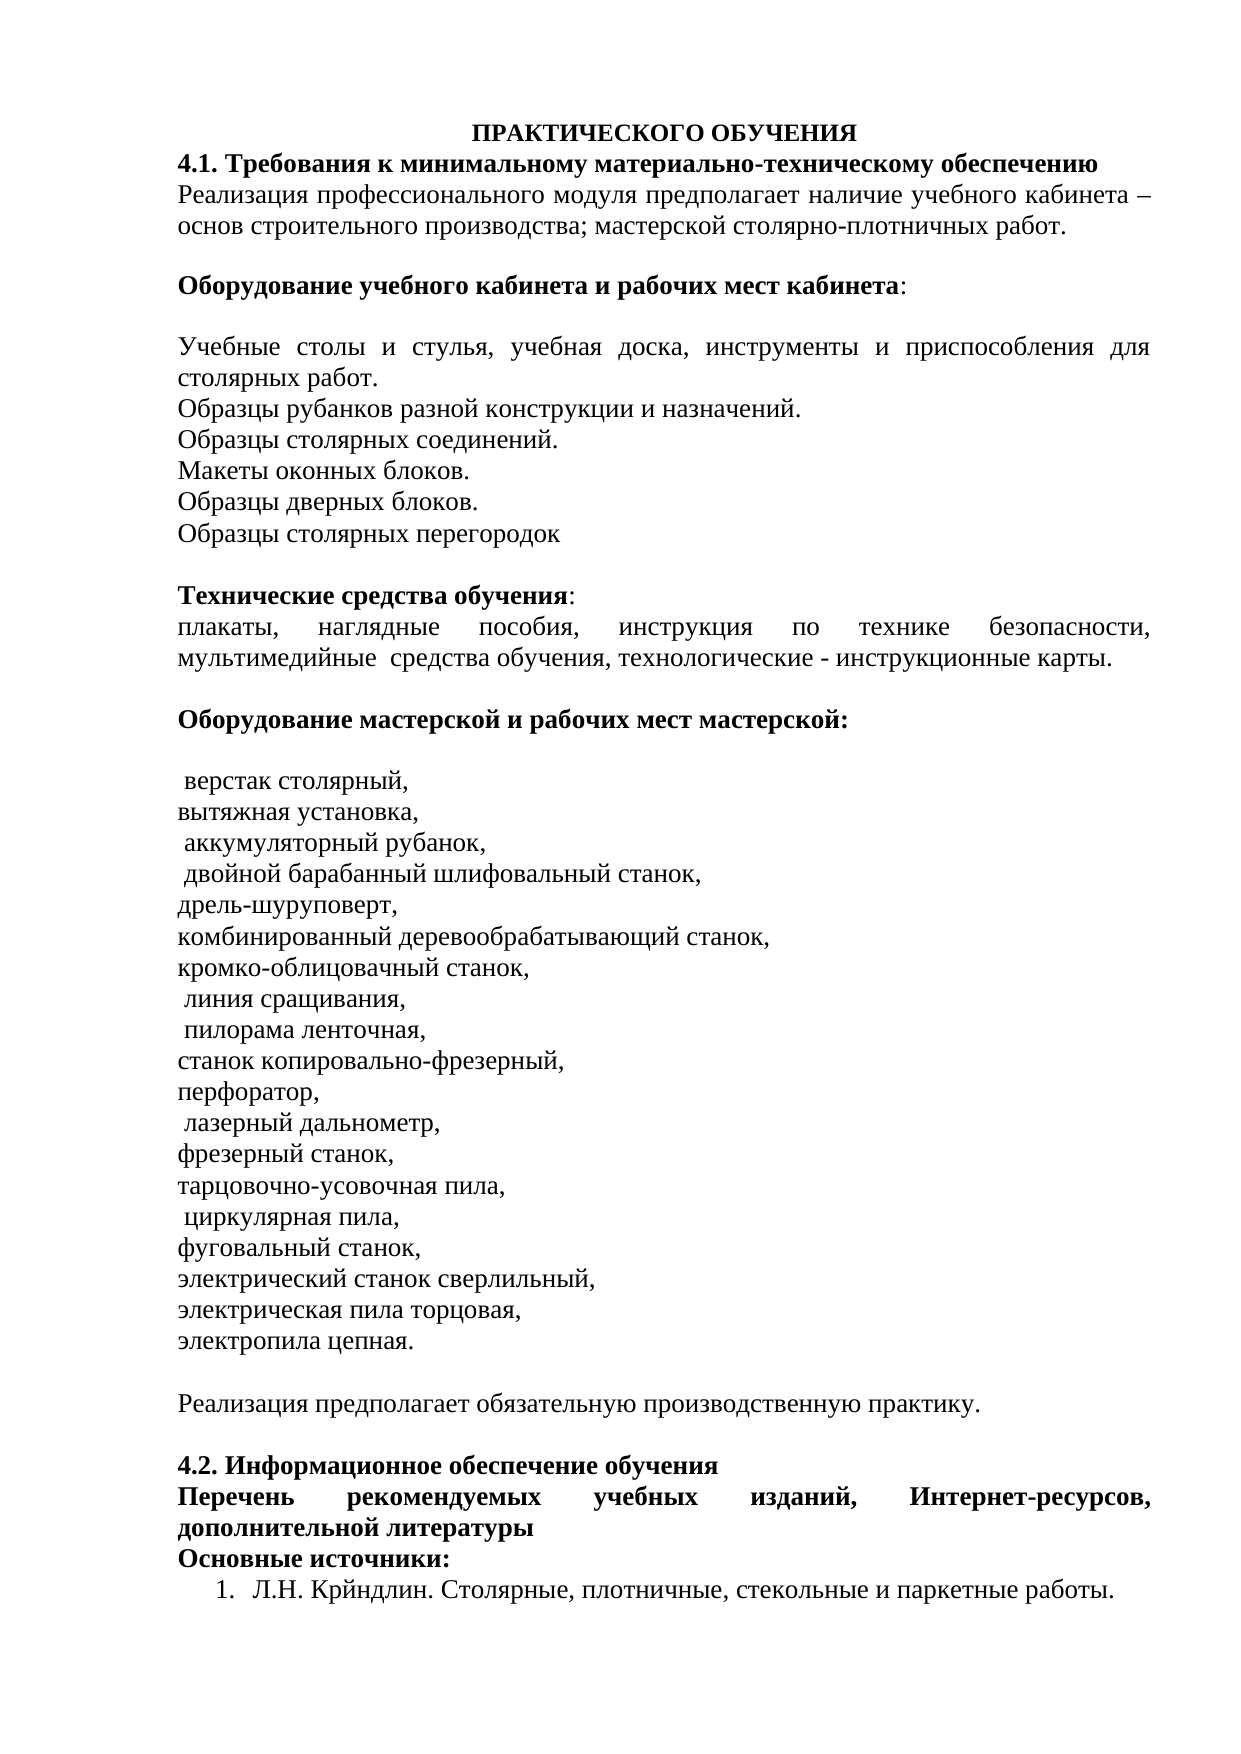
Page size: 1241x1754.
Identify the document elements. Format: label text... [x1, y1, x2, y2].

text Макеты оконных блоков. [177, 454, 1152, 486]
text дрель-шуруповерт, [177, 888, 1152, 919]
text Реализация профессионального модуля предполагает наличие учебного кабинета – основ строительного производства; мастерской столярно-плотничных работ. [177, 178, 1152, 240]
text электропила цепная. [177, 1324, 1152, 1356]
text электрическая пила торцовая, [177, 1293, 1152, 1324]
text Образцы столярных соединений. [177, 423, 1152, 454]
text аккумуляторный рубанок, [177, 826, 1152, 857]
text Перечень рекомендуемых учебных изданий, Интернет-ресурсов, дополнительной литературы [177, 1480, 1152, 1542]
text Учебные столы и стулья, учебная доска, инструменты и приспособления для столярных работ. [177, 330, 1152, 392]
text циркулярная пила, [177, 1200, 1152, 1231]
text перфоратор, [177, 1075, 1152, 1106]
text Технические средства обучения: [177, 579, 1152, 610]
text Образцы дверных блоков. [177, 486, 1152, 517]
text лазерный дальнометр, [177, 1106, 1152, 1138]
text тарцовочно-усовочная пила, [177, 1169, 1152, 1200]
text ПРАКТИЧЕСКОГО ОБУЧЕНИЯ [177, 118, 1152, 147]
text двойной барабанный шлифовальный станок, [177, 857, 1152, 888]
text 4.2. Информационное обеспечение обучения [177, 1449, 1152, 1480]
text электрический станок сверлильный, [177, 1262, 1152, 1293]
text Оборудование учебного кабинета и рабочих мест кабинета: [177, 269, 1152, 301]
subtitle 4.1. Требования к минимальному материально-техническому обеспечению [177, 147, 1152, 178]
text Образцы столярных перегородок [177, 517, 1152, 548]
text комбинированный деревообрабатывающий станок, [177, 919, 1152, 951]
text верстак столярный, [177, 764, 1152, 795]
text вытяжная установка, [177, 795, 1152, 826]
text Реализация предполагает обязательную производственную практику. [177, 1387, 1152, 1418]
text пилорама ленточная, [177, 1013, 1152, 1044]
text Основные источники: [177, 1542, 1152, 1574]
text фуговальный станок, [177, 1231, 1152, 1262]
text Оборудование мастерской и рабочих мест мастерской: [177, 703, 1152, 735]
text плакаты, наглядные пособия, инструкция по технике безопасности, мультимедийные средства обучения, технологические - инструкционные карты. [177, 610, 1152, 672]
text фрезерный станок, [177, 1138, 1152, 1169]
text станок копировально-фрезерный, [177, 1044, 1152, 1075]
list Л.Н. Крйндлин. Столярные, плотничные, стекольные и паркетные работы. [215, 1574, 1152, 1605]
text линия сращивания, [177, 982, 1152, 1013]
text Образцы рубанков разной конструкции и назначений. [177, 392, 1152, 423]
text кромко-облицовачный станок, [177, 951, 1152, 982]
